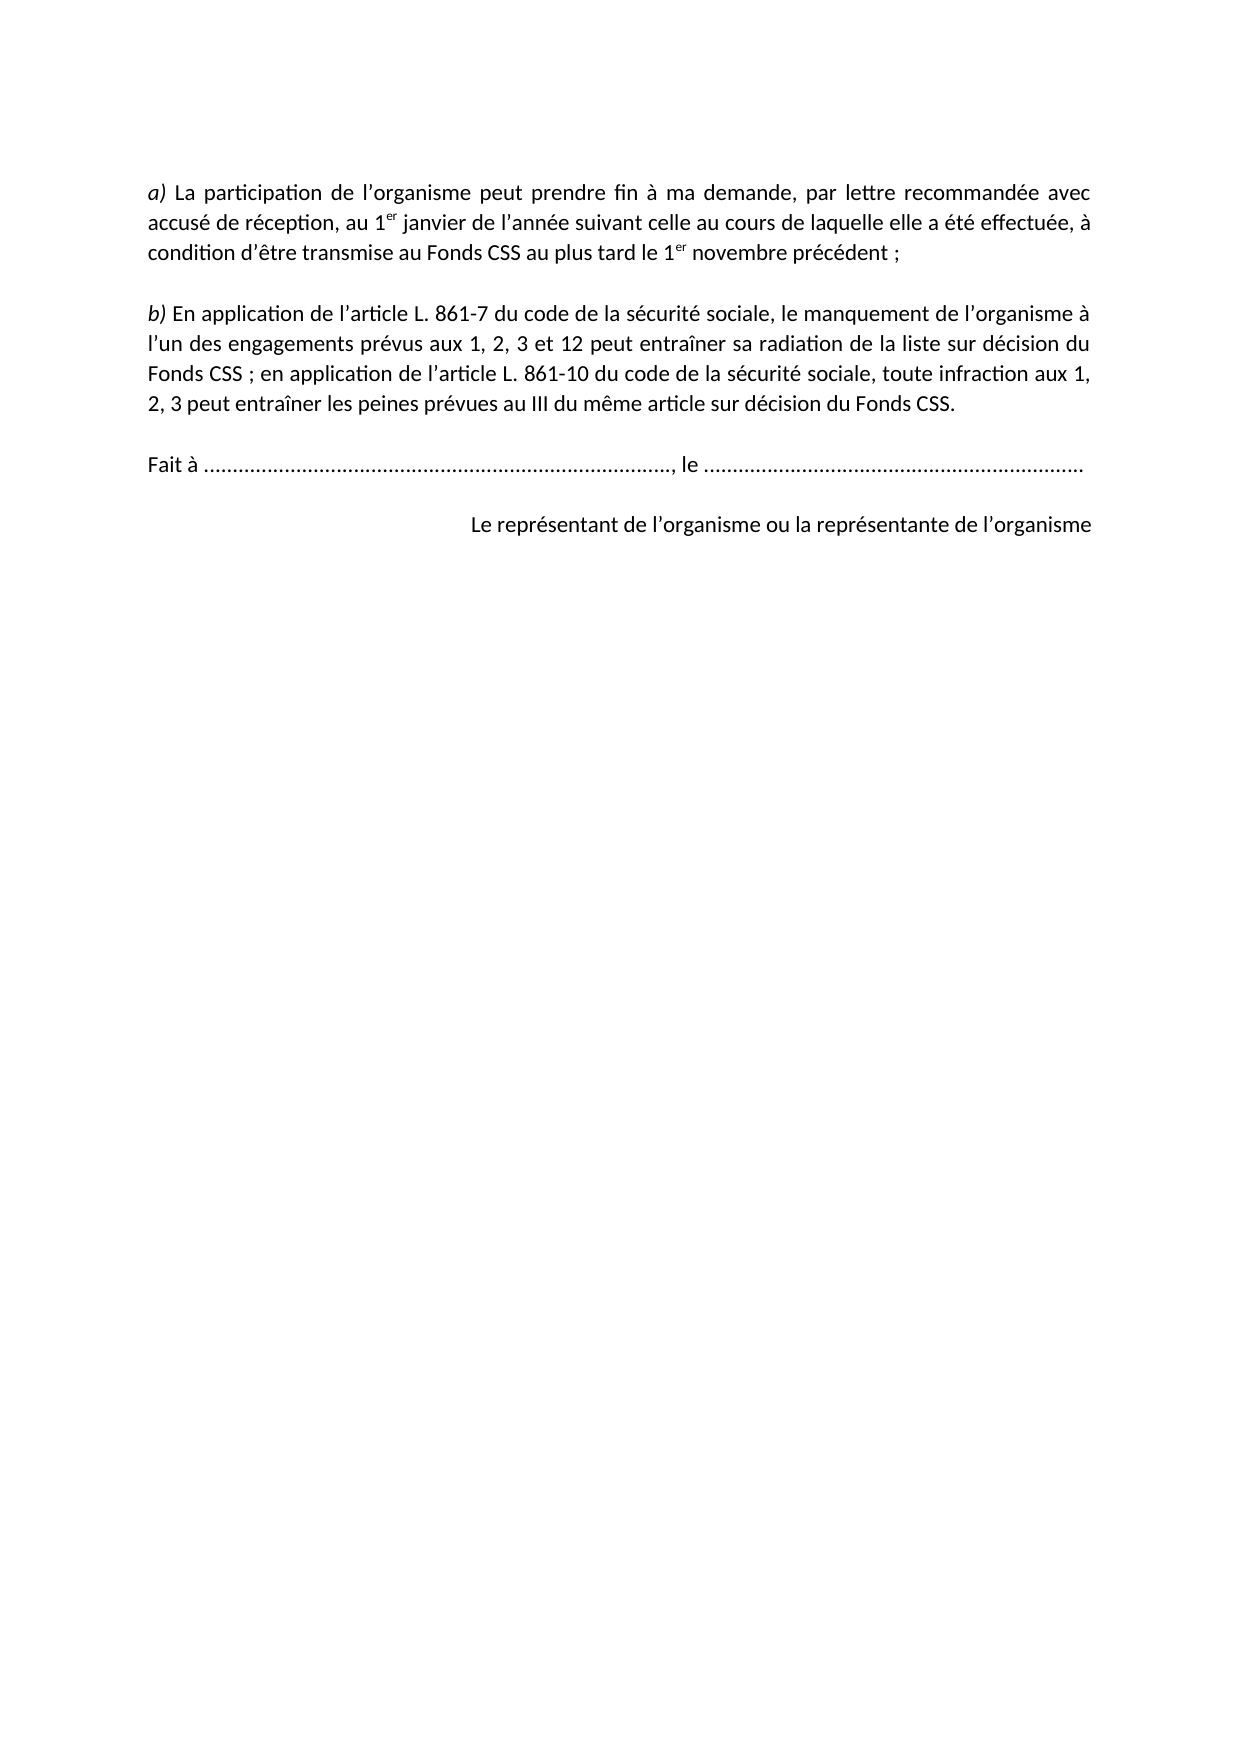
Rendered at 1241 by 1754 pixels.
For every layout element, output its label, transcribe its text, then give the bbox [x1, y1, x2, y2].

text a) La participation de l’organisme peut prendre fin à ma demande, par lettre recommandée avec accusé de réception, au 1er janvier de l’année suivant celle au cours de laquelle elle a été effectuée, à condition d’être transmise au Fonds CSS au plus tard le 1er novembre précédent ; [148, 178, 1093, 266]
text Le représentant de l’organisme ou la représentante de l’organisme [148, 510, 1093, 538]
text Fait à ................................................................................., le .................................................................. [148, 450, 1093, 478]
text b) En application de l’article L. 861-7 du code de la sécurité sociale, le manquement de l’organisme à l’un des engagements prévus aux 1, 2, 3 et 12 peut entraîner sa radiation de la liste sur décision du Fonds CSS ; en application de l’article L. 861-10 du code de la sécurité sociale, toute infraction aux 1, 2, 3 peut entraîner les peines prévues au III du même article sur décision du Fonds CSS. [148, 299, 1093, 417]
